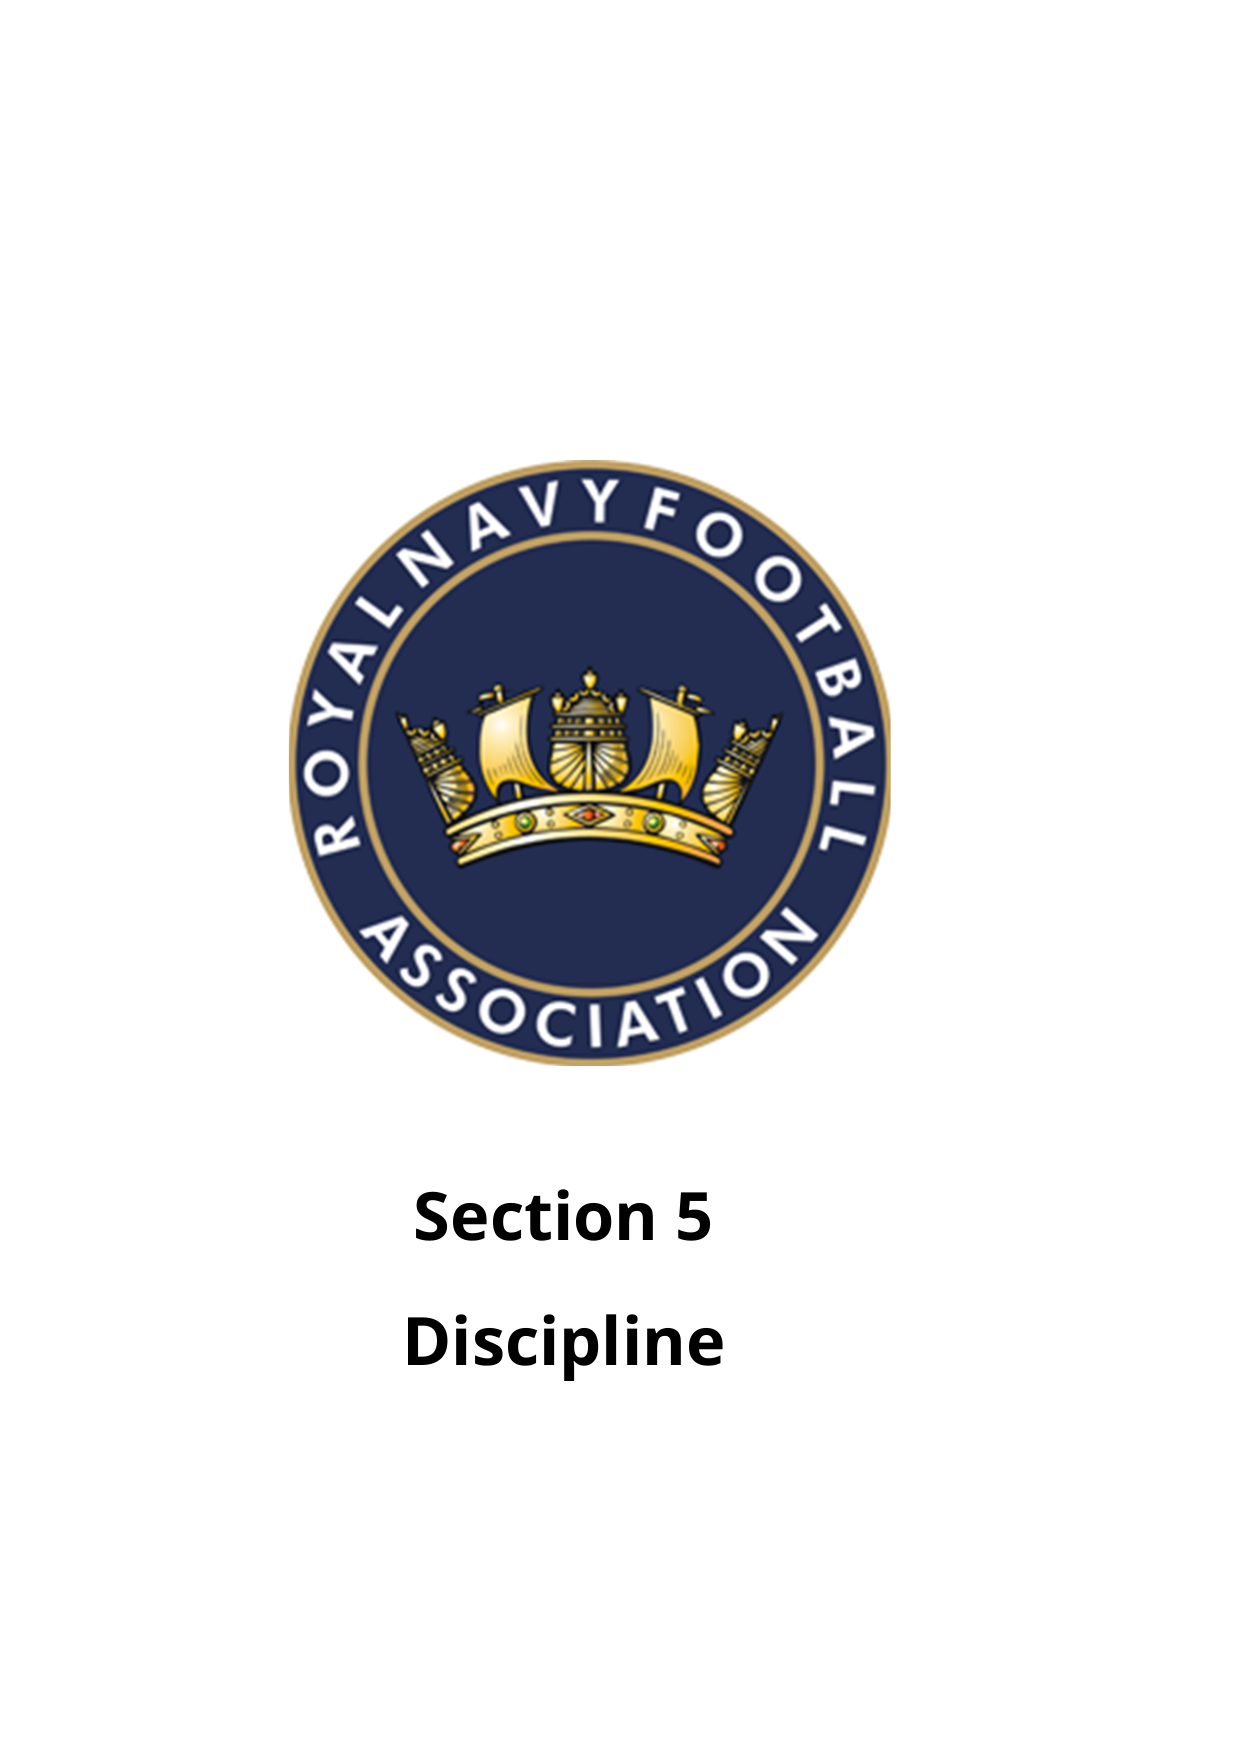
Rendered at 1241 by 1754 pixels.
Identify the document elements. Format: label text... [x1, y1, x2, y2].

picture [287, 460, 890, 1064]
text Discipline [37, 1294, 1090, 1385]
